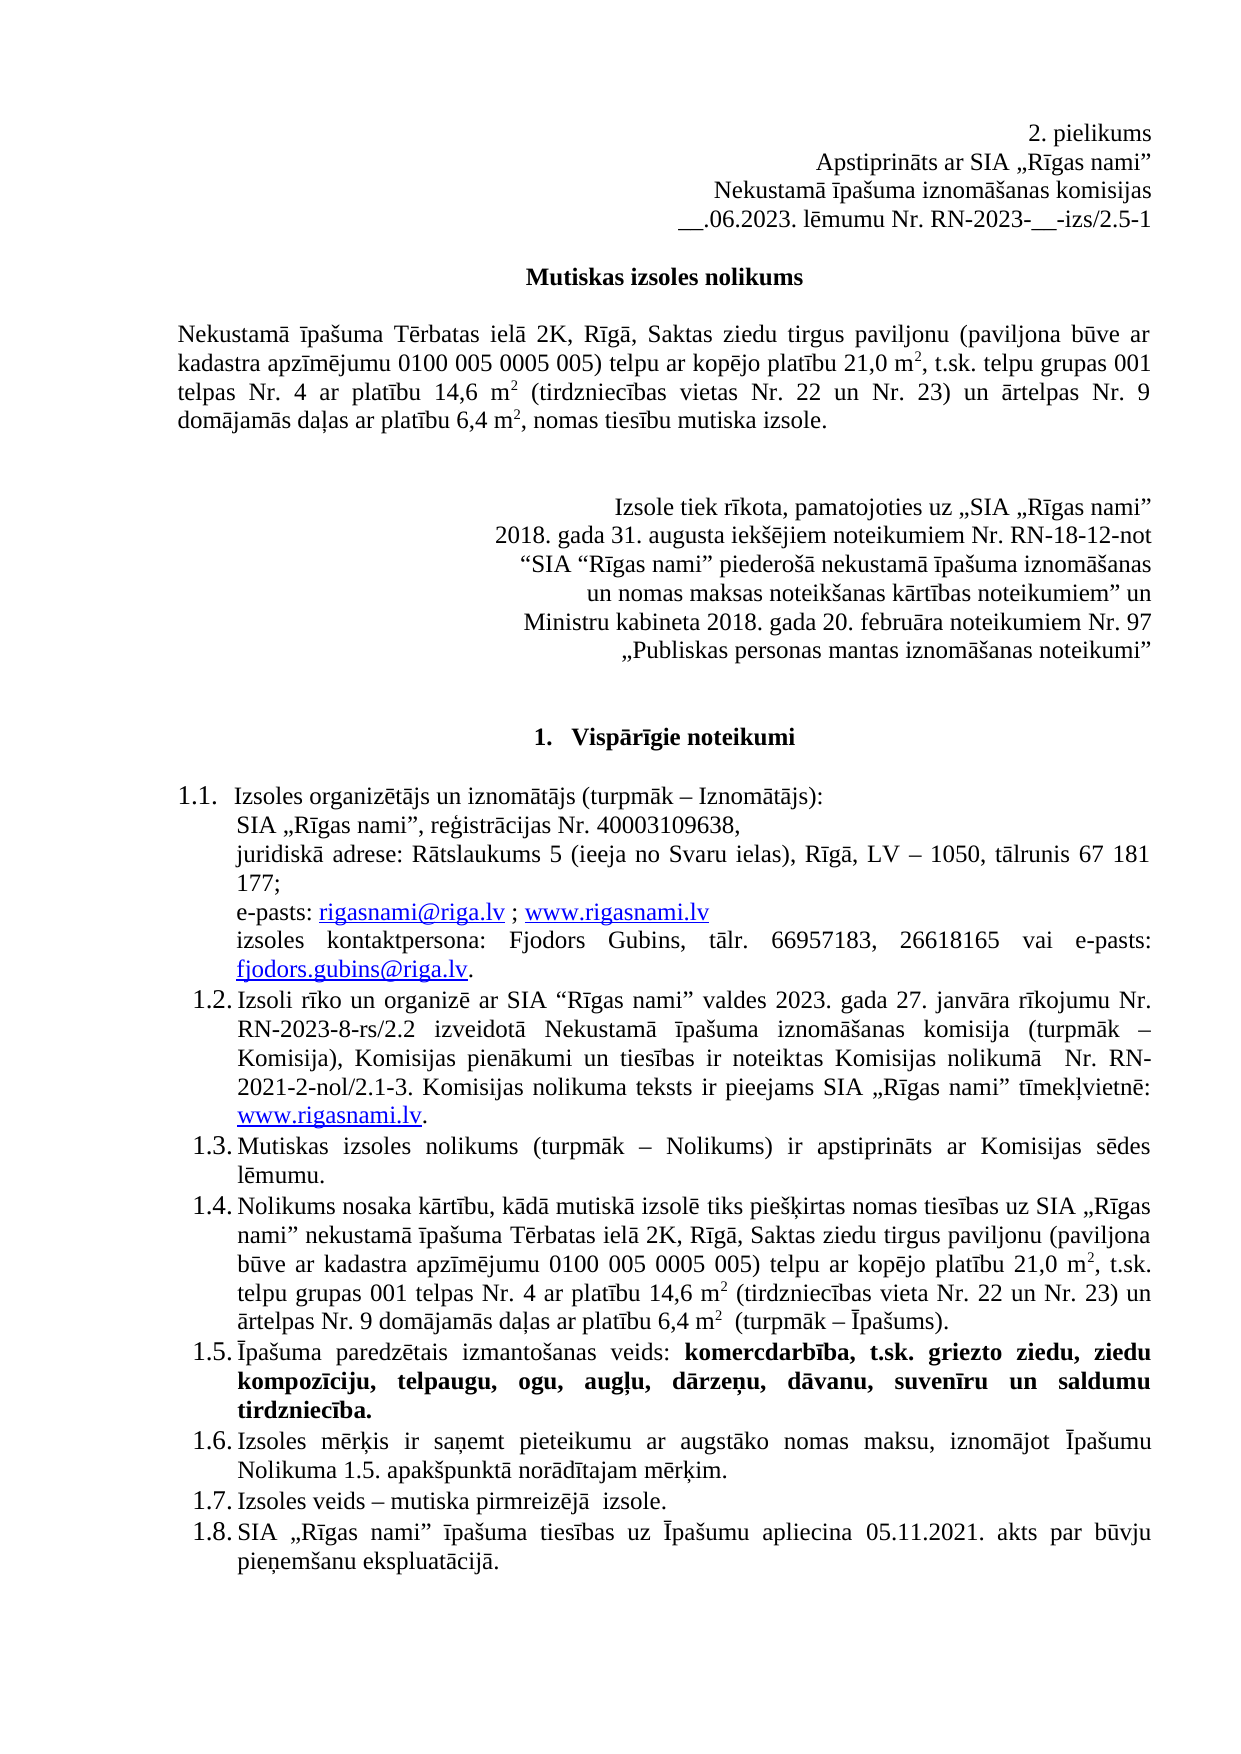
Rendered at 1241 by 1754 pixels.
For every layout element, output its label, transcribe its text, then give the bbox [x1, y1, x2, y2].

list Izsoles mērķis ir saņemt pieteikumu ar augstāko nomas maksu, iznomājot Īpašumu Nolikuma 1.5. apakšpunktā norādītajam mērķim. [192, 1424, 1152, 1484]
text Nekustamā īpašuma Tērbatas ielā 2K, Rīgā, Saktas ziedu tirgus paviljonu (paviljona būve ar kadastra apzīmējumu 0100 005 0005 005) telpu ar kopējo platību 21,0 m2, t.sk. telpu grupas 001 telpas Nr. 4 ar platību 14,6 m2 (tirdzniecības vietas Nr. 22 un Nr. 23) un ārtelpas Nr. 9 domājamās daļas ar platību 6,4 m2, nomas tiesību mutiska izsole. [177, 319, 1152, 434]
list Izsoli rīko un organizē ar SIA “Rīgas nami” valdes 2023. gada 27. janvāra rīkojumu Nr. RN-2023-8-rs/2.2 izveidotā Nekustamā īpašuma iznomāšanas komisija (turpmāk – Komisija), Komisijas pienākumi un tiesības ir noteiktas Komisijas nolikumā Nr. RN-2021-2-nol/2.1-3. Komisijas nolikuma teksts ir pieejams SIA „Rīgas nami” tīmekļvietnē: www.rigasnami.lv. [192, 983, 1152, 1129]
text un nomas maksas noteikšanas kārtības noteikumiem” un [177, 578, 1152, 607]
text „Publiskas personas mantas iznomāšanas noteikumi” [177, 636, 1152, 664]
text izsoles kontaktpersona: Fjodors Gubins, tālr. 66957183, 26618165 vai e-pasts: fjodors.gubins@riga.lv. [236, 926, 1152, 983]
subtitle SIA „Rīgas nami” īpašuma tiesības uz Īpašumu apliecina 05.11.2021. akts par būvju pieņemšanu ekspluatācijā. [192, 1515, 1152, 1575]
text 2018. gada 31. augusta iekšējiem noteikumiem Nr. RN-18-12-not [177, 521, 1152, 549]
subtitle Izsoles veids – mutiska pirmreizējā izsole. [192, 1484, 1152, 1515]
text Ministru kabineta 2018. gada 20. februāra noteikumiem Nr. 97 [177, 607, 1152, 636]
text Nekustamā īpašuma iznomāšanas komisijas [177, 176, 1152, 204]
list Īpašuma paredzētais izmantošanas veids: komercdarbība, t.sk. griezto ziedu, ziedu kompozīciju, telpaugu, ogu, augļu, dārzeņu, dāvanu, suvenīru un saldumu tirdzniecība. [192, 1335, 1152, 1424]
text “SIA “Rīgas nami” piederošā nekustamā īpašuma iznomāšanas [177, 549, 1152, 578]
list Izsoles organizētājs un iznomātājs (turpmāk – Iznomātājs): [177, 779, 1152, 811]
text 2. pielikums [177, 118, 1152, 147]
text e-pasts: rigasnami@riga.lv ; www.rigasnami.lv [236, 897, 1152, 926]
text Izsole tiek rīkota, pamatojoties uz „SIA „Rīgas nami” [177, 492, 1152, 521]
list Vispārīgie noteikumi [177, 722, 1152, 751]
list Nolikums nosaka kārtību, kādā mutiskā izsolē tiks piešķirtas nomas tiesības uz SIA „Rīgas nami” nekustamā īpašuma Tērbatas ielā 2K, Rīgā, Saktas ziedu tirgus paviljonu (paviljona būve ar kadastra apzīmējumu 0100 005 0005 005) telpu ar kopējo platību 21,0 m2, t.sk. telpu grupas 001 telpas Nr. 4 ar platību 14,6 m2 (tirdzniecības vieta Nr. 22 un Nr. 23) un ārtelpas Nr. 9 domājamās daļas ar platību 6,4 m2 (turpmāk – Īpašums). [192, 1189, 1152, 1335]
text SIA „Rīgas nami”, reģistrācijas Nr. 40003109638, [236, 811, 1152, 839]
text juridiskā adrese: Rātslaukums 5 (ieeja no Svaru ielas), Rīgā, LV – 1050, tālrunis 67 181 177; [236, 839, 1152, 897]
text __.06.2023. lēmumu Nr. RN-2023-__-izs/2.5-1 [177, 204, 1152, 233]
text Mutiskas izsoles nolikums [177, 262, 1152, 291]
text Apstiprināts ar SIA „Rīgas nami” [177, 147, 1152, 176]
list Mutiskas izsoles nolikums (turpmāk – Nolikums) ir apstiprināts ar Komisijas sēdes lēmumu. [192, 1129, 1152, 1189]
